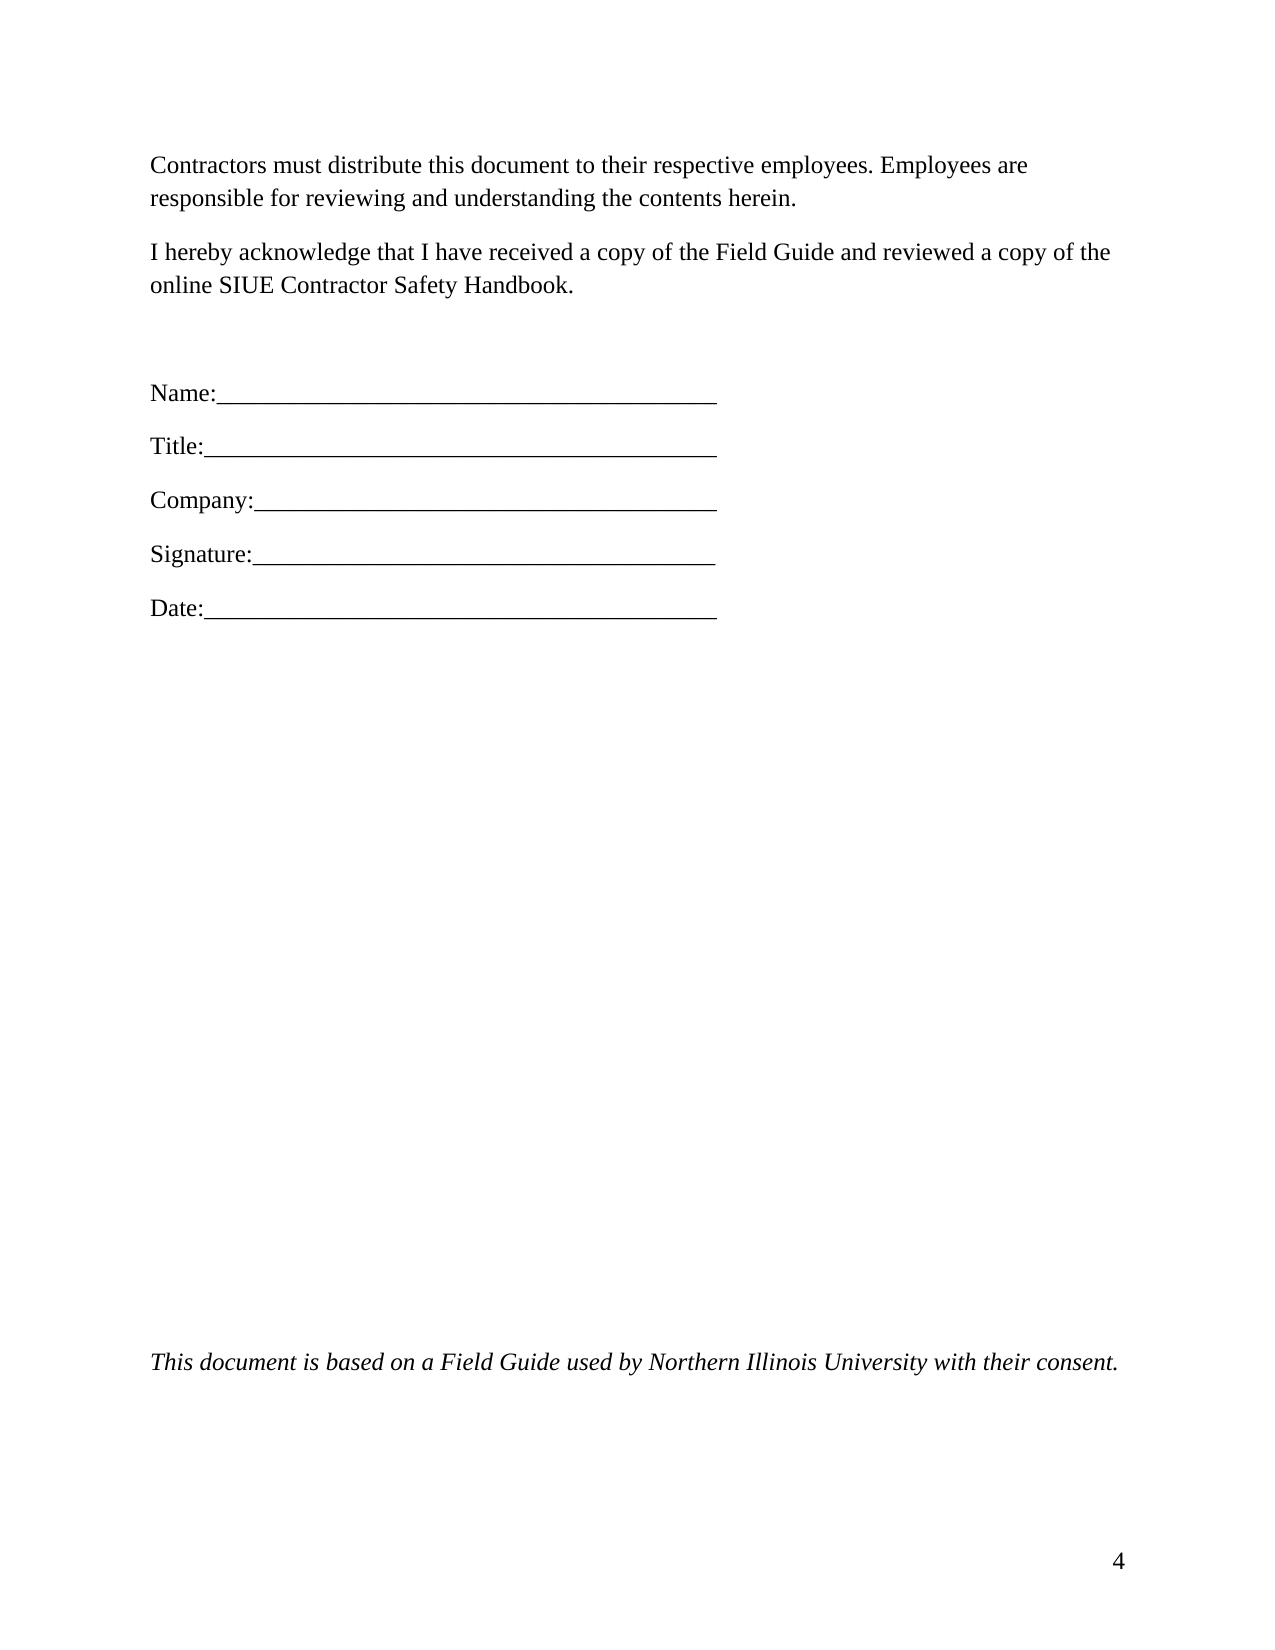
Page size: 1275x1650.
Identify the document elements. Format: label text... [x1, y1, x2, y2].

text Contractors must distribute this document to their respective employees. Employees are responsible for reviewing and understanding the contents herein. [150, 150, 1125, 212]
text This document is based on a Field Guide used by Northern Illinois University with their consent. [150, 1347, 1125, 1376]
text Company:_____________________________________ [150, 485, 1125, 514]
text Title:_________________________________________ [150, 431, 1125, 460]
text Signature:_____________________________________ [150, 539, 1125, 568]
text Date:_________________________________________ [150, 593, 1125, 622]
text I hereby acknowledge that I have received a copy of the Field Guide and reviewed a copy of the online SIUE Contractor Safety Handbook. [150, 237, 1125, 299]
text Name:________________________________________ [150, 378, 1125, 406]
